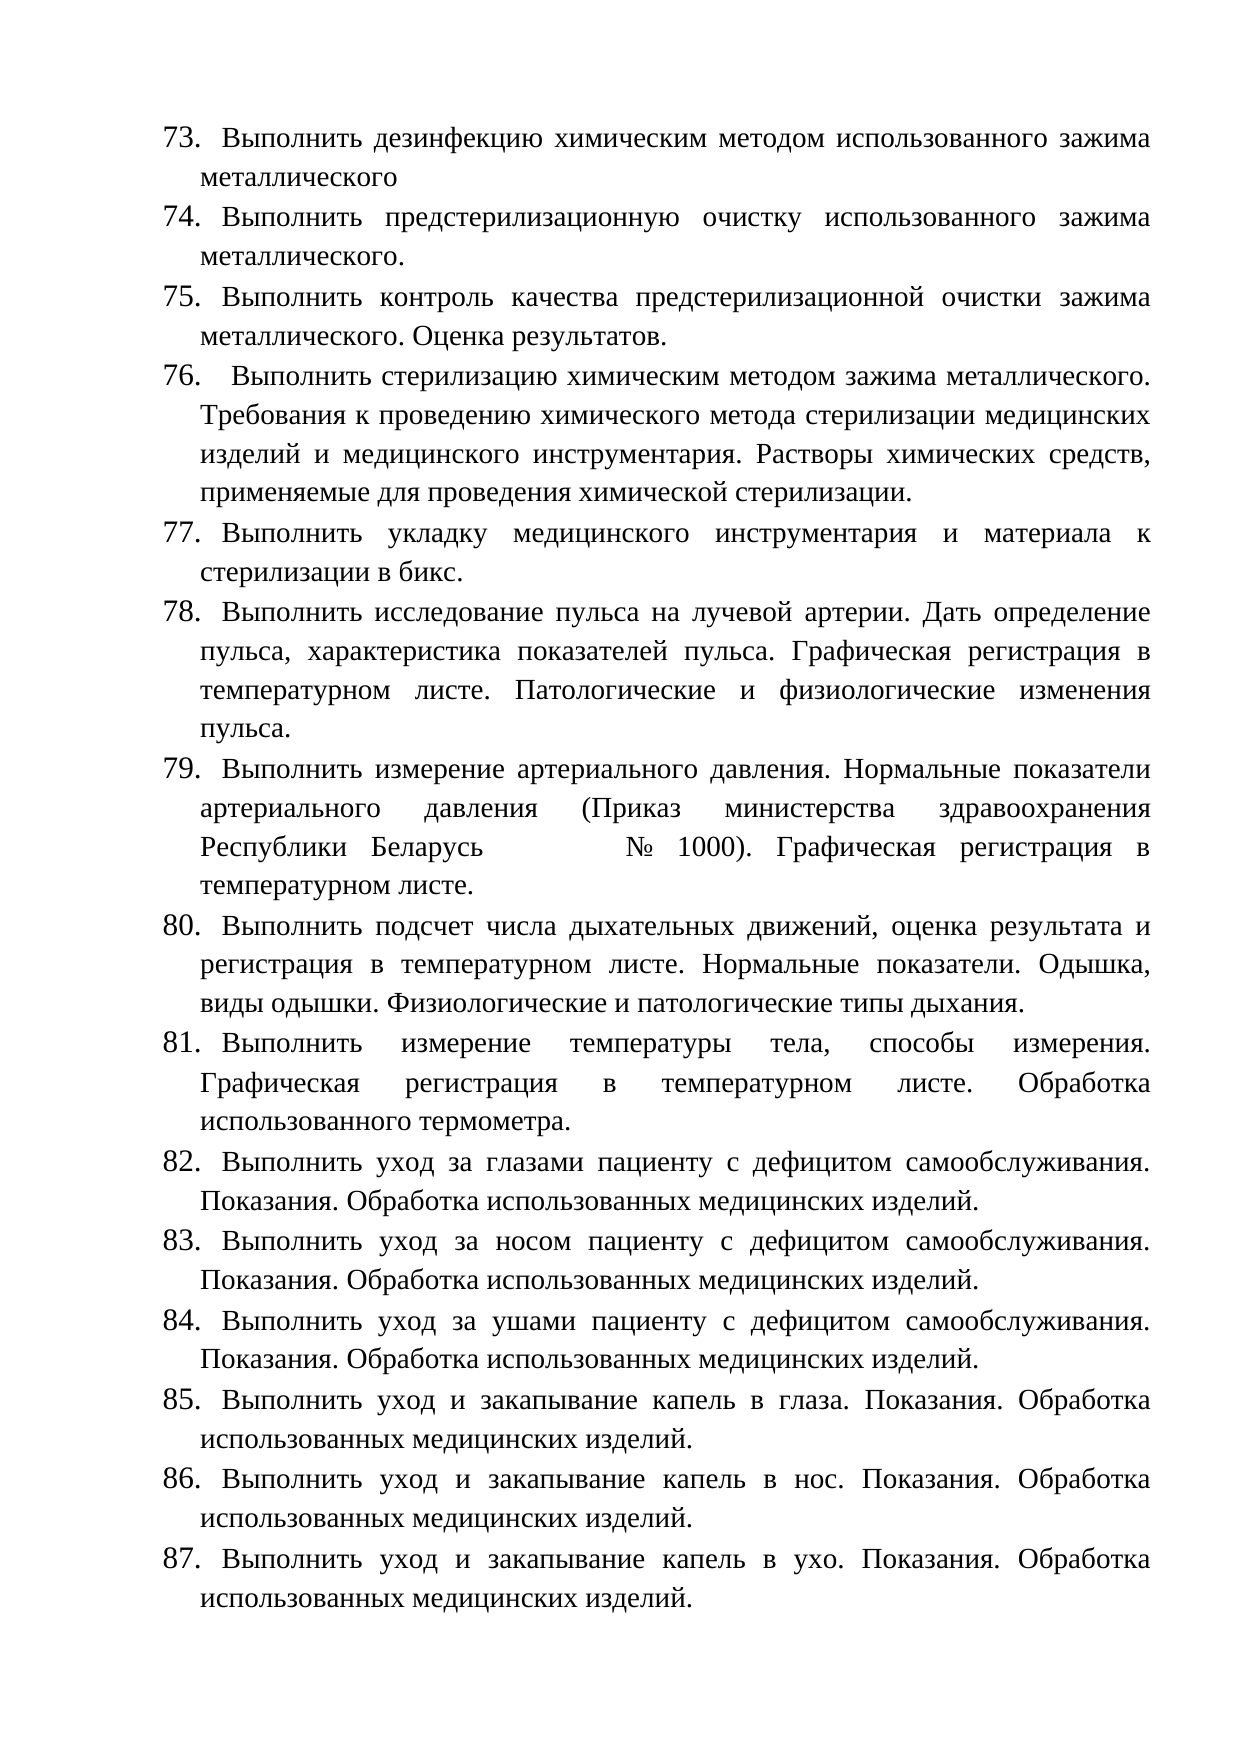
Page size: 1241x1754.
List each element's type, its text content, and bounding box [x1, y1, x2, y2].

list Выполнить уход и закапывание капель в нос. Показания. Обработка использованных медицинских изделий. [162, 1460, 1152, 1534]
list Выполнить уход и закапывание капель в ухо. Показания. Обработка использованных медицинских изделий. [162, 1539, 1152, 1614]
list Выполнить уход за ушами пациенту с дефицитом самообслуживания. Показания. Обработка использованных медицинских изделий. [162, 1301, 1152, 1375]
list Выполнить контроль качества предстерилизационной очистки зажима металлического. Оценка результатов. [162, 277, 1152, 352]
list Выполнить уход и закапывание капель в глаза. Показания. Обработка использованных медицинских изделий. [162, 1380, 1152, 1455]
list Выполнить дезинфекцию химическим методом использованного зажима металлического [162, 118, 1152, 193]
list Выполнить измерение артериального давления. Нормальные показатели артериального давления (Приказ министерства здравоохранения Республики Беларусь № 1000). Графическая регистрация в температурном листе. [162, 749, 1152, 901]
list Выполнить подсчет числа дыхательных движений, оценка результата и регистрация в температурном листе. Нормальные показатели. Одышка, виды одышки. Физиологические и патологические типы дыхания. [162, 906, 1152, 1019]
list Выполнить предстерилизационную очистку использованного зажима металлического. [162, 198, 1152, 272]
list Выполнить уход за глазами пациенту с дефицитом самообслуживания. Показания. Обработка использованных медицинских изделий. [162, 1142, 1152, 1216]
list Выполнить уход за носом пациенту с дефицитом самообслуживания. Показания. Обработка использованных медицинских изделий. [162, 1221, 1152, 1296]
list Выполнить стерилизацию химическим методом зажима металлического. Требования к проведению химического метода стерилизации медицинских изделий и медицинского инструментария. Растворы химических средств, применяемые для проведения химической стерилизации. [162, 357, 1152, 508]
list Выполнить измерение температуры тела, способы измерения. Графическая регистрация в температурном листе. Обработка использованного термометра. [162, 1024, 1152, 1137]
list Выполнить укладку медицинского инструментария и материала к стерилизации в бикс. [162, 513, 1152, 588]
list Выполнить исследование пульса на лучевой артерии. Дать определение пульса, характеристика показателей пульса. Графическая регистрация в температурном листе. Патологические и физиологические изменения пульса. [162, 593, 1152, 744]
